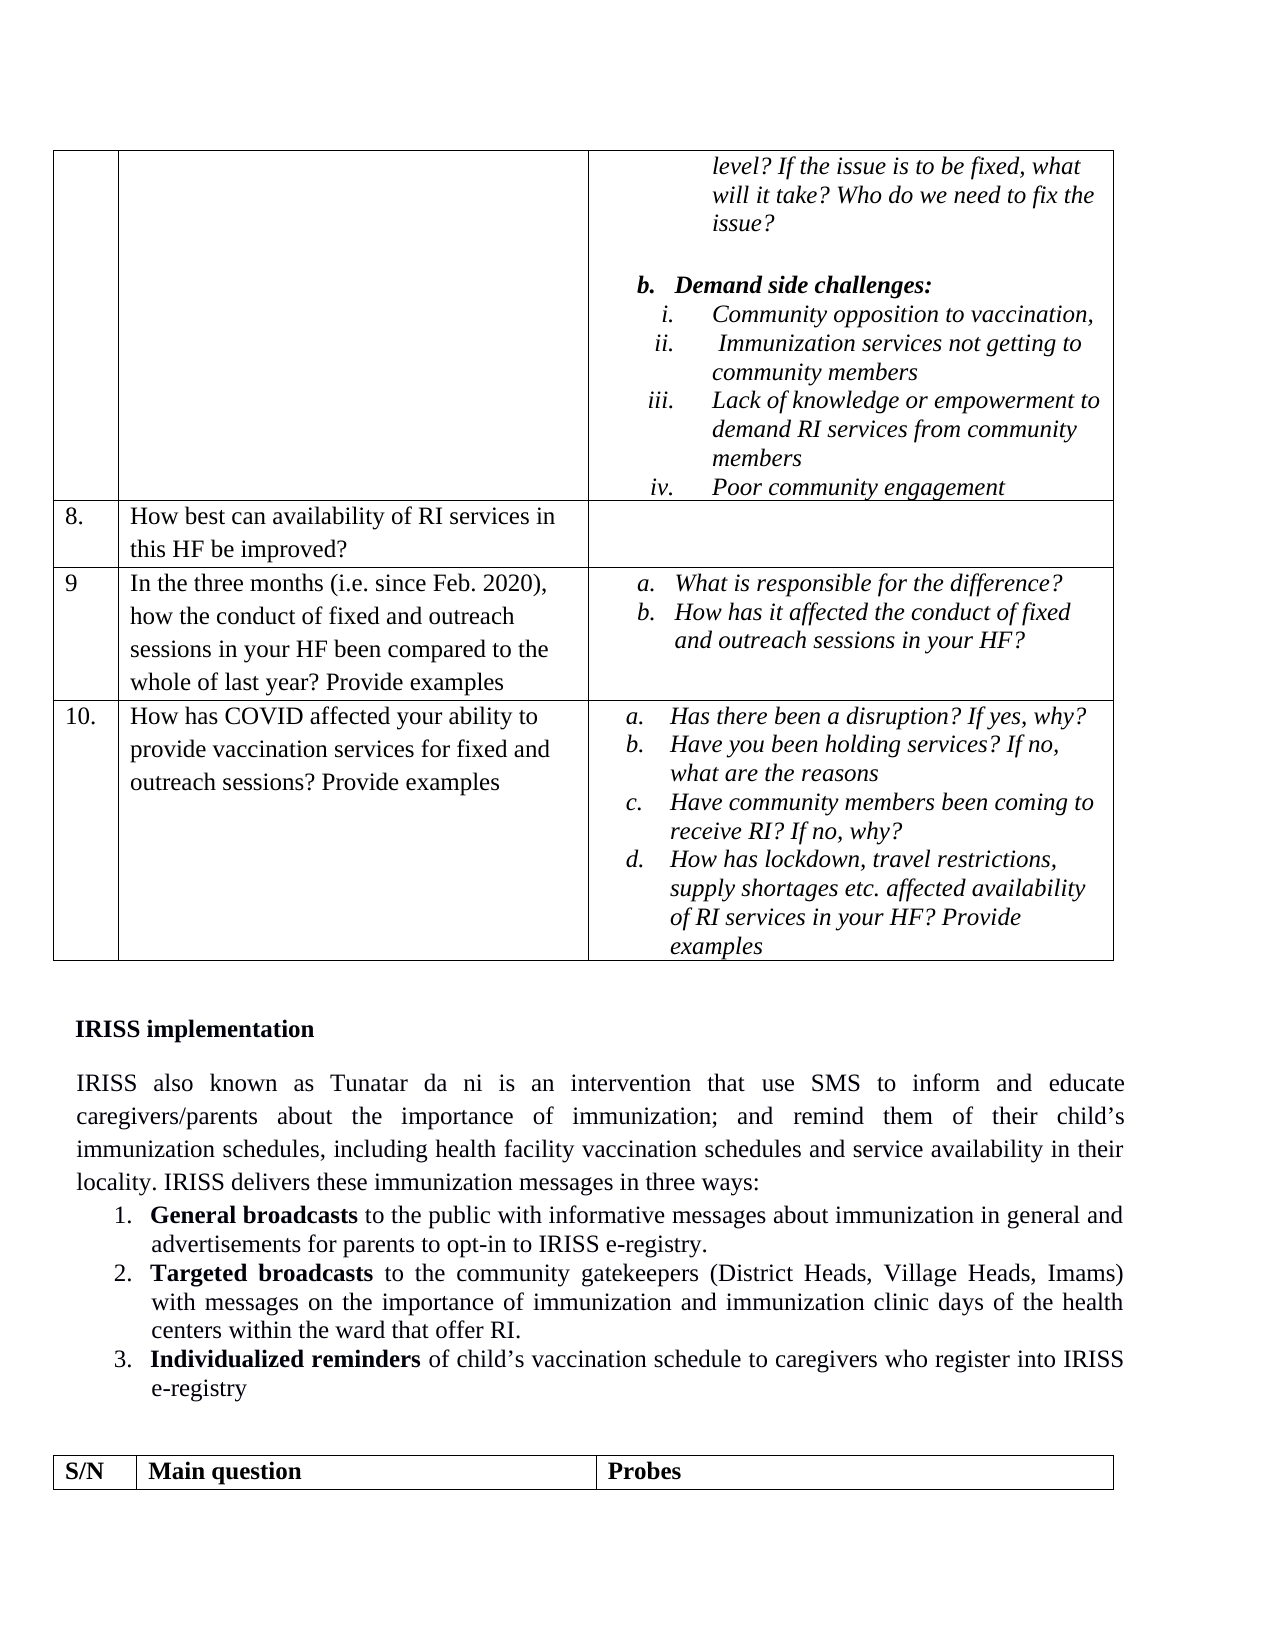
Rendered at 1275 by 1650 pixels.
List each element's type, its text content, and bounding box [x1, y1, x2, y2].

list Individualized reminders of child’s vaccination schedule to caregivers who register into IRISS e-registry [114, 1344, 1125, 1402]
table_cell What is responsible for the difference? How has it affected the conduct of fixed and outreach sessions in your HF? [589, 568, 1113, 700]
table_cell 10. [54, 701, 118, 959]
table_header Main question [137, 1456, 596, 1489]
table_cell Has there been a disruption? If yes, why? Have you been holding services? If no, what are the reasons Have community members been coming to receive RI? If no, why? How has lockdown, travel restrictions, supply shortages etc. affected availability of RI services in your HF? Provide examples [589, 701, 1113, 959]
table_cell How has COVID affected your ability to provide vaccination services for fixed and outreach sessions? Provide examples [119, 701, 588, 959]
table_cell 8. [54, 501, 118, 567]
table_header S/N [54, 1456, 136, 1489]
table_cell How best can availability of RI services in this HF be improved? [119, 501, 588, 567]
table_cell In the three months (i.e. since Feb. 2020), how the conduct of fixed and outreach sessions in your HF been compared to the whole of last year? Provide examples [119, 568, 588, 700]
list General broadcasts to the public with informative messages about immunization in general and advertisements for parents to opt-in to IRISS e-registry. [114, 1200, 1125, 1258]
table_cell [589, 151, 1113, 500]
table_cell 9 [54, 568, 118, 700]
text IRISS implementation [75, 1014, 1125, 1043]
table_header Probes [597, 1456, 1113, 1489]
list Targeted broadcasts to the community gatekeepers (District Heads, Village Heads, Imams) with messages on the importance of immunization and immunization clinic days of the health centers within the ward that offer RI. [114, 1258, 1125, 1344]
table_cell 7. [54, 151, 118, 500]
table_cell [119, 151, 588, 500]
table_cell [589, 501, 1113, 567]
list IRISS also known as Tunatar da ni is an intervention that use SMS to inform and educate caregivers/parents about the importance of immunization; and remind them of their child’s immunization schedules, including health facility vaccination schedules and service availability in their locality. IRISS delivers these immunization messages in three ways: [76, 1068, 1125, 1196]
